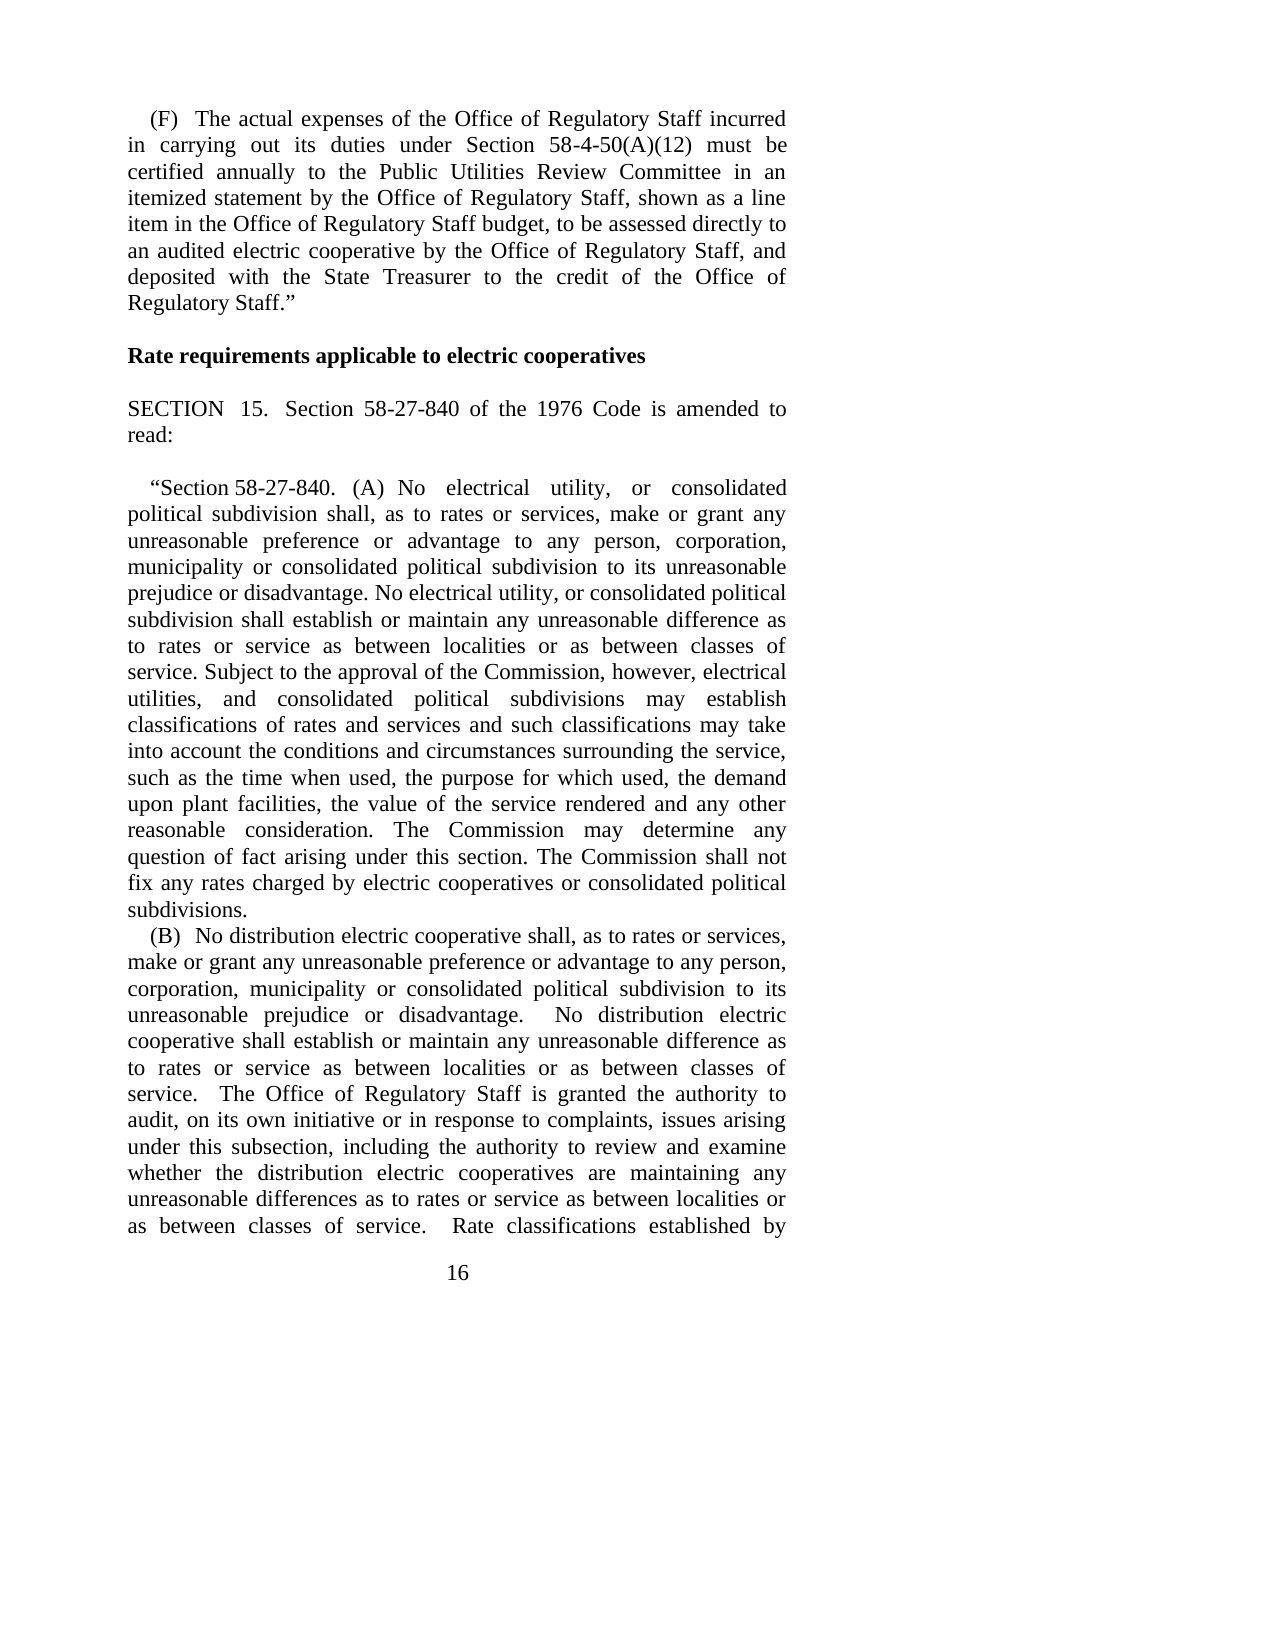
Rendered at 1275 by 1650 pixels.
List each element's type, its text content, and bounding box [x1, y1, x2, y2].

text (F) The actual expenses of the Office of Regulatory Staff incurred in carrying out its duties under Section 58-4-50(A)(12) must be certified annually to the Public Utilities Review Committee in an itemized statement by the Office of Regulatory Staff, shown as a line item in the Office of Regulatory Staff budget, to be assessed directly to an audited electric cooperative by the Office of Regulatory Staff, and deposited with the State Treasurer to the credit of the Office of Regulatory Staff.” [127, 105, 787, 316]
text Rate requirements applicable to electric cooperatives [127, 342, 787, 368]
text SECTION 15. Section 58-27-840 of the 1976 Code is amended to read: [127, 395, 787, 448]
text “Section 58-27-840. (A) No electrical utility, or consolidated political subdivision shall, as to rates or services, make or grant any unreasonable preference or advantage to any person, corporation, municipality or consolidated political subdivision to its unreasonable prejudice or disadvantage. No electrical utility, or consolidated political subdivision shall establish or maintain any unreasonable difference as to rates or service as between localities or as between classes of service. Subject to the approval of the Commission, however, electrical utilities, and consolidated political subdivisions may establish classifications of rates and services and such classifications may take into account the conditions and circumstances surrounding the service, such as the time when used, the purpose for which used, the demand upon plant facilities, the value of the service rendered and any other reasonable consideration. The Commission may determine any question of fact arising under this section. The Commission shall not fix any rates charged by electric cooperatives or consolidated political subdivisions. [127, 474, 787, 922]
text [127, 922, 787, 1238]
